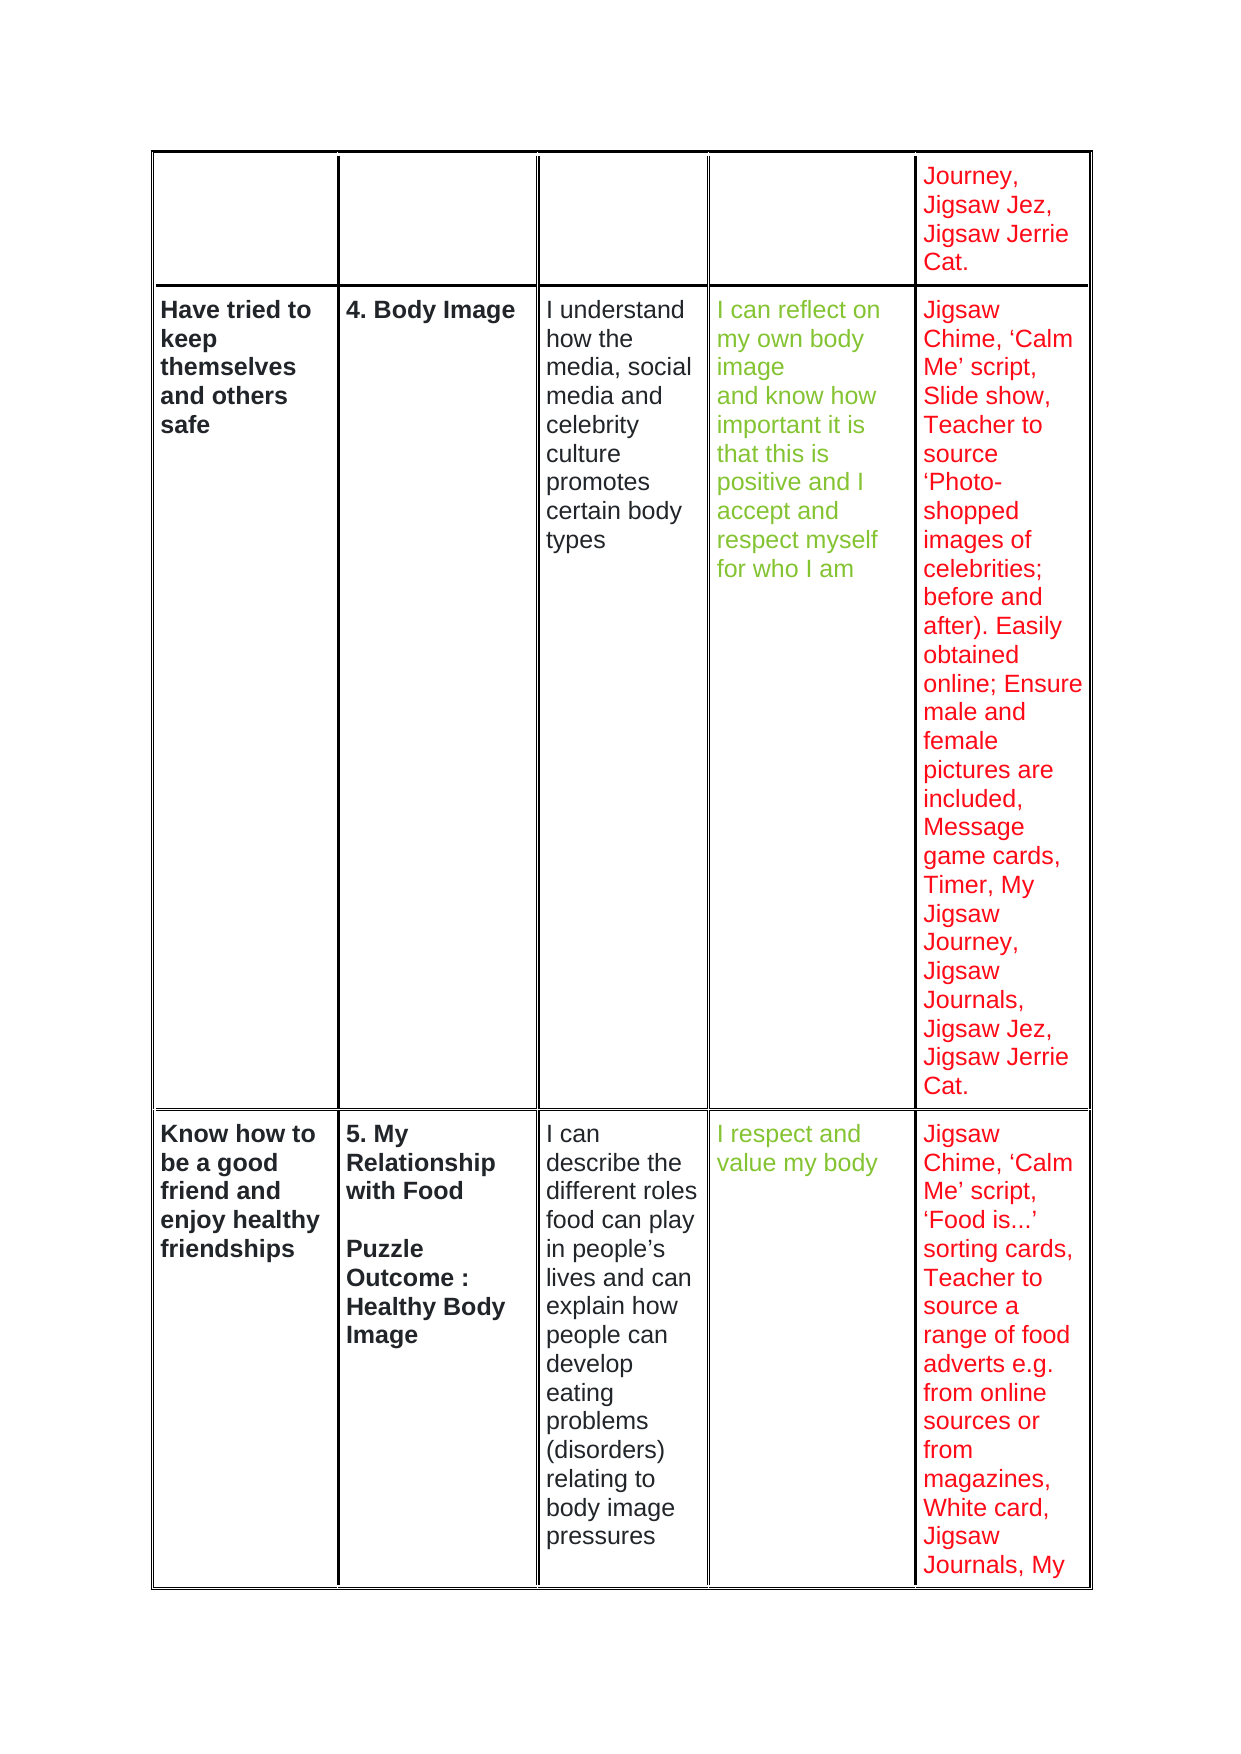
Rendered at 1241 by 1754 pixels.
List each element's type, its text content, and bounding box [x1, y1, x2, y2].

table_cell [538, 153, 709, 284]
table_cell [154, 152, 338, 284]
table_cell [709, 1111, 915, 1587]
table_cell Jigsaw Chime, ‘Calm Me’ script, Slide show, Teacher to source ‘Photo- shopped images of celebrities; before and after). Easily obtained online; Ensure male and female pictures are included, Message game cards, Timer, My Jigsaw Journey, Jigsaw Journals, Jigsaw Jez, Jigsaw Jerrie Cat. [917, 284, 1089, 1108]
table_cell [338, 1108, 538, 1587]
table_cell 3. Emergency Aid [338, 152, 538, 284]
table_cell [709, 153, 915, 284]
table_cell 4. Body Image [340, 287, 536, 1108]
table_cell Have tried to keep themselves and others safe [154, 284, 337, 1108]
table_cell I can reflect on my own body image and know how important it is that this is positive and I accept and respect myself for who I am [710, 287, 914, 1108]
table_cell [915, 153, 1089, 284]
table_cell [152, 1108, 338, 1587]
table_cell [538, 1111, 709, 1587]
table_cell I understand how the media, social media and celebrity culture promotes certain body types [540, 287, 707, 1108]
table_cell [915, 1108, 1091, 1587]
